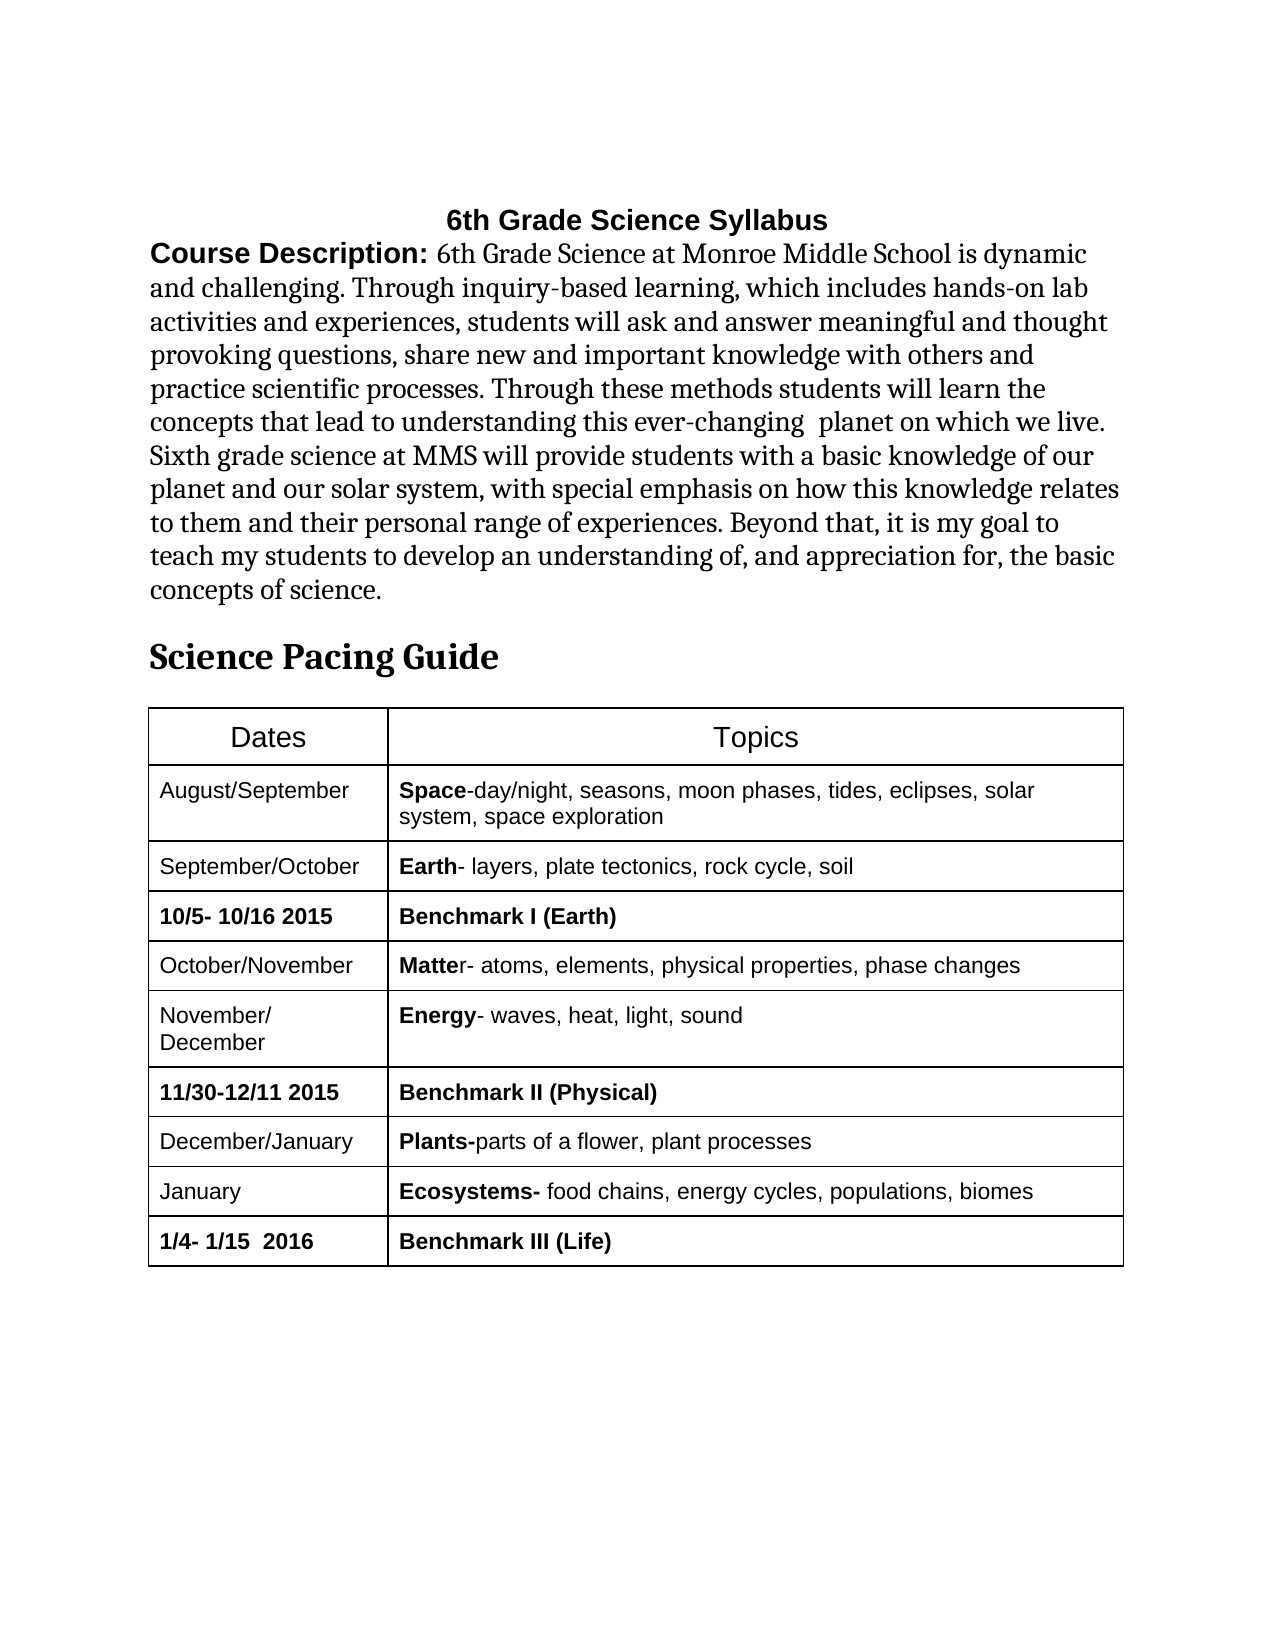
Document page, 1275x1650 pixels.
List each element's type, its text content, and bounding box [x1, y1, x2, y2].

table_cell Energy- waves, heat, light, sound [389, 991, 1123, 1066]
table_cell Benchmark II (Physical) [389, 1068, 1123, 1116]
text Science Pacing Guide [150, 635, 1125, 678]
table_cell August/September [149, 766, 387, 840]
table_cell 10/5- 10/16 2015 [149, 892, 387, 940]
table_cell September/October [149, 842, 387, 890]
table_cell Matter- atoms, elements, physical properties, phase changes [389, 942, 1123, 990]
table_header Dates [149, 709, 387, 764]
table_cell 1/4- 1/15 2016 [149, 1217, 387, 1265]
table_cell December/January [149, 1117, 387, 1166]
table_cell Earth- layers, plate tectonics, rock cycle, soil [389, 842, 1123, 890]
table_cell Ecosystems- food chains, energy cycles, populations, biomes [389, 1167, 1123, 1215]
table_cell January [149, 1167, 387, 1215]
table_cell Benchmark I (Earth) [389, 892, 1123, 940]
table_cell Space-day/night, seasons, moon phases, tides, eclipses, solar system, space exploration [389, 766, 1123, 840]
table_header Topics [389, 709, 1123, 764]
table_cell Benchmark III (Life) [389, 1217, 1123, 1265]
table_cell 11/30-12/11 2015 [149, 1068, 387, 1116]
table_cell October/November [149, 942, 387, 990]
table_cell November/December [149, 991, 387, 1066]
text Course Description: 6th Grade Science at Monroe Middle School is dynamic and challenging. Through inquiry-based learning, which includes hands-on lab activities and experiences, students will ask and answer meaningful and thought provoking questions, share new and important knowledge with others and practice scientific processes. Through these methods students will learn the concepts that lead to understanding this ever-changing planet on which we live. Sixth grade science at MMS will provide students with a basic knowledge of our planet and our solar system, with special emphasis on how this knowledge relates to them and their personal range of experiences. Beyond that, it is my goal to teach my students to develop an understanding of, and appreciation for, the basic concepts of science. [150, 237, 1125, 607]
text 6th Grade Science Syllabus [150, 203, 1125, 237]
table_cell Plants-parts of a flower, plant processes [389, 1117, 1123, 1166]
